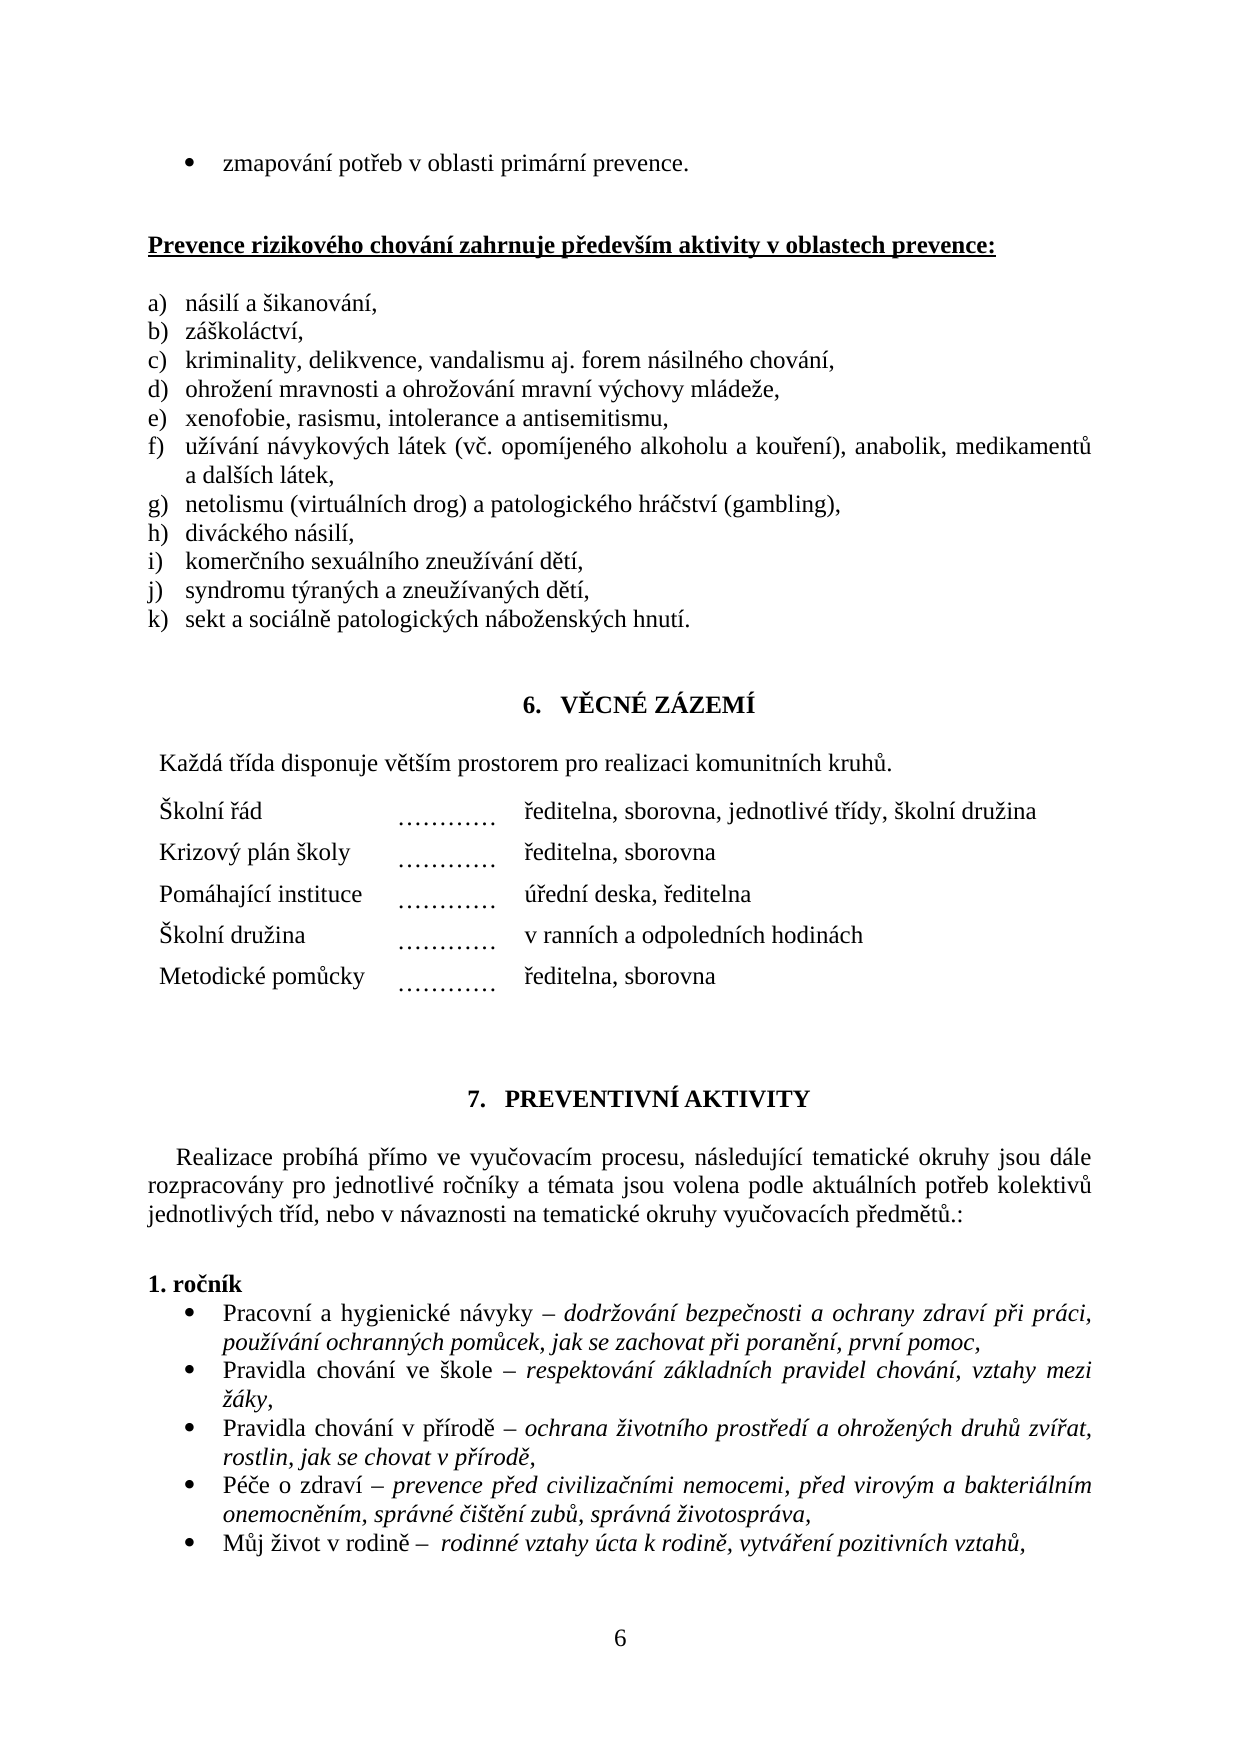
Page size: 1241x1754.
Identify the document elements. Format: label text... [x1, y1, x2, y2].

list Péče o zdraví – prevence před civilizačními nemocemi, před virovým a bakteriálním onemocněním, správné čištění zubů, správná životospráva, [185, 1470, 1093, 1528]
table_cell ………… [380, 831, 513, 872]
table_cell Školní družina [148, 914, 380, 955]
table_cell Pomáhající instituce [148, 873, 380, 914]
list syndromu týraných a zneužívaných dětí, [148, 575, 1093, 604]
list Můj život v rodině – rodinné vztahy úcta k rodině, vytváření pozitivních vztahů, [185, 1528, 1093, 1557]
table_cell ředitelna, sborovna [513, 831, 1115, 872]
list násilí a šikanování, [148, 288, 1093, 316]
list ohrožení mravnosti a ohrožování mravní výchovy mládeže, [148, 374, 1093, 403]
list Pracovní a hygienické návyky – dodržování bezpečnosti a ochrany zdraví při práci, používání ochranných pomůcek, jak se zachovat při poranění, první pomoc, [185, 1298, 1093, 1355]
list xenofobie, rasismu, intolerance a antisemitismu, [148, 403, 1093, 431]
text Prevence rizikového chování zahrnuje především aktivity v oblastech prevence: [148, 230, 1093, 259]
table_cell Metodické pomůcky [148, 955, 380, 997]
table_cell Krizový plán školy [148, 831, 380, 872]
list kriminality, delikvence, vandalismu aj. forem násilného chování, [148, 345, 1093, 374]
table_cell Školní řád [148, 790, 380, 831]
list diváckého násilí, [148, 518, 1093, 546]
list netolismu (virtuálních drog) a patologického hráčství (gambling), [148, 489, 1093, 518]
list zmapování potřeb v oblasti primární prevence. [185, 148, 1093, 176]
list komerčního sexuálního zneužívání dětí, [148, 546, 1093, 575]
list Pravidla chování ve škole – respektování základních pravidel chování, vztahy mezi žáky, [185, 1355, 1093, 1413]
table_header Každá třída disponuje větším prostorem pro realizaci komunitních kruhů. [148, 749, 1115, 790]
list záškoláctví, [148, 316, 1093, 345]
table_cell ředitelna, sborovna, jednotlivé třídy, školní družina [513, 790, 1115, 831]
table_cell ředitelna, sborovna [513, 955, 1115, 997]
table_cell ………… [380, 873, 513, 914]
table_cell v ranních a odpoledních hodinách [513, 914, 1115, 955]
table_cell ………… [380, 955, 513, 997]
subtitle VĚCNÉ ZÁZEMÍ [185, 691, 1093, 719]
table_cell ………… [380, 790, 513, 831]
list užívání návykových látek (vč. opomíjeného alkoholu a kouření), anabolik, medikamentů a dalších látek, [148, 431, 1093, 489]
subtitle PREVENTIVNÍ AKTIVITY [185, 1084, 1093, 1112]
table_cell ………… [380, 914, 513, 955]
list sekt a sociálně patologických náboženských hnutí. [148, 604, 1093, 633]
text 1. ročník [148, 1269, 1093, 1298]
text Realizace probíhá přímo ve vyučovacím procesu, následující tematické okruhy jsou dále rozpracovány pro jednotlivé ročníky a témata jsou volena podle aktuálních potřeb kolektivů jednotlivých tříd, nebo v návaznosti na tematické okruhy vyučovacích předmětů.: [148, 1142, 1093, 1228]
list Pravidla chování v přírodě – ochrana životního prostředí a ohrožených druhů zvířat, rostlin, jak se chovat v přírodě, [185, 1413, 1093, 1470]
table_cell úřední deska, ředitelna [513, 873, 1115, 914]
